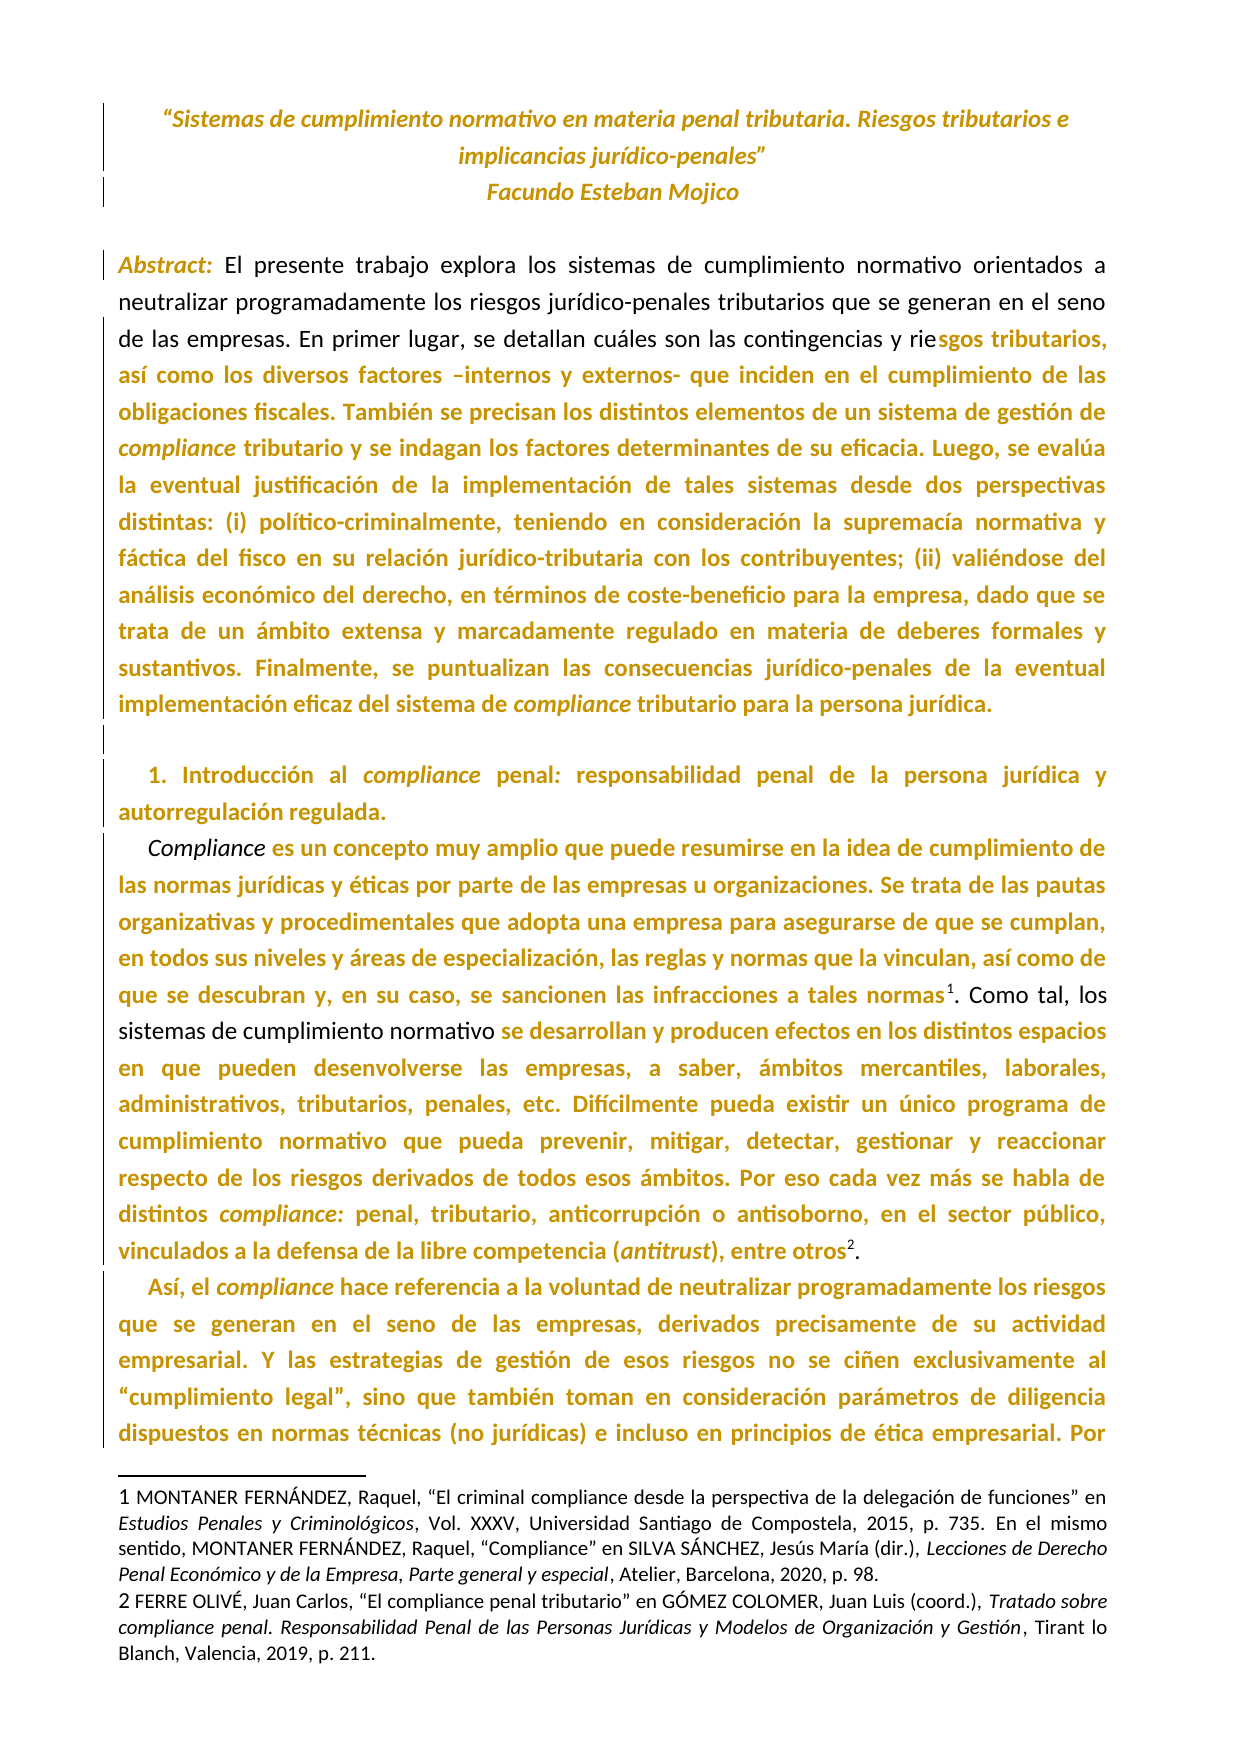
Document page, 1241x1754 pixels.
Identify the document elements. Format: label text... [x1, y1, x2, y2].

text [118, 1271, 1107, 1448]
text Facundo Esteban Mojico [118, 177, 1107, 207]
text 1. Introducción al compliance penal: responsabilidad penal de la persona jurídica y autorregulación regulada. [118, 759, 1107, 827]
text Compliance es un concepto muy amplio que puede resumirse en la idea de cumplimiento de las normas jurídicas y éticas por parte de las empresas u organizaciones. Se trata de las pautas organizativas y procedimentales que adopta una empresa para asegurarse de que se cumplan, en todos sus niveles y áreas de especialización, las reglas y normas que la vinculan, así como de que se descubran y, en su caso, se sancionen las infracciones a tales normas. Como tal, los sistemas de cumplimiento normativo se desarrollan y producen efectos en los distintos espacios en que pueden desenvolverse las empresas, a saber, ámbitos mercantiles, laborales, administrativos, tributarios, penales, etc. Difícilmente pueda existir un único programa de cumplimiento normativo que pueda prevenir, mitigar, detectar, gestionar y reaccionar respecto de los riesgos derivados de todos esos ámbitos. Por eso cada vez más se habla de distintos compliance: penal, tributario, anticorrupción o antisoborno, en el sector público, vinculados a la defensa de la libre competencia (antitrust), entre otros. [118, 833, 1107, 1265]
text “Sistemas de cumplimiento normativo en materia penal tributaria. Riesgos tributarios e implicancias jurídico-penales” [118, 103, 1107, 171]
text Abstract: El presente trabajo explora los sistemas de cumplimiento normativo orientados a neutralizar programadamente los riesgos jurídico-penales tributarios que se generan en el seno de las empresas. En primer lugar, se detallan cuáles son las contingencias y riesgos tributarios, así como los diversos factores –internos y externos- que inciden en el cumplimiento de las obligaciones fiscales. También se precisan los distintos elementos de un sistema de gestión de compliance tributario y se indagan los factores determinantes de su eficacia. Luego, se evalúa la eventual justificación de la implementación de tales sistemas desde dos perspectivas distintas: (i) político-criminalmente, teniendo en consideración la supremacía normativa y fáctica del fisco en su relación jurídico-tributaria con los contribuyentes; (ii) valiéndose del análisis económico del derecho, en términos de coste-beneficio para la empresa, dado que se trata de un ámbito extensa y marcadamente regulado en materia de deberes formales y sustantivos. Finalmente, se puntualizan las consecuencias jurídico-penales de la eventual implementación eficaz del sistema de compliance tributario para la persona jurídica. [118, 250, 1107, 719]
